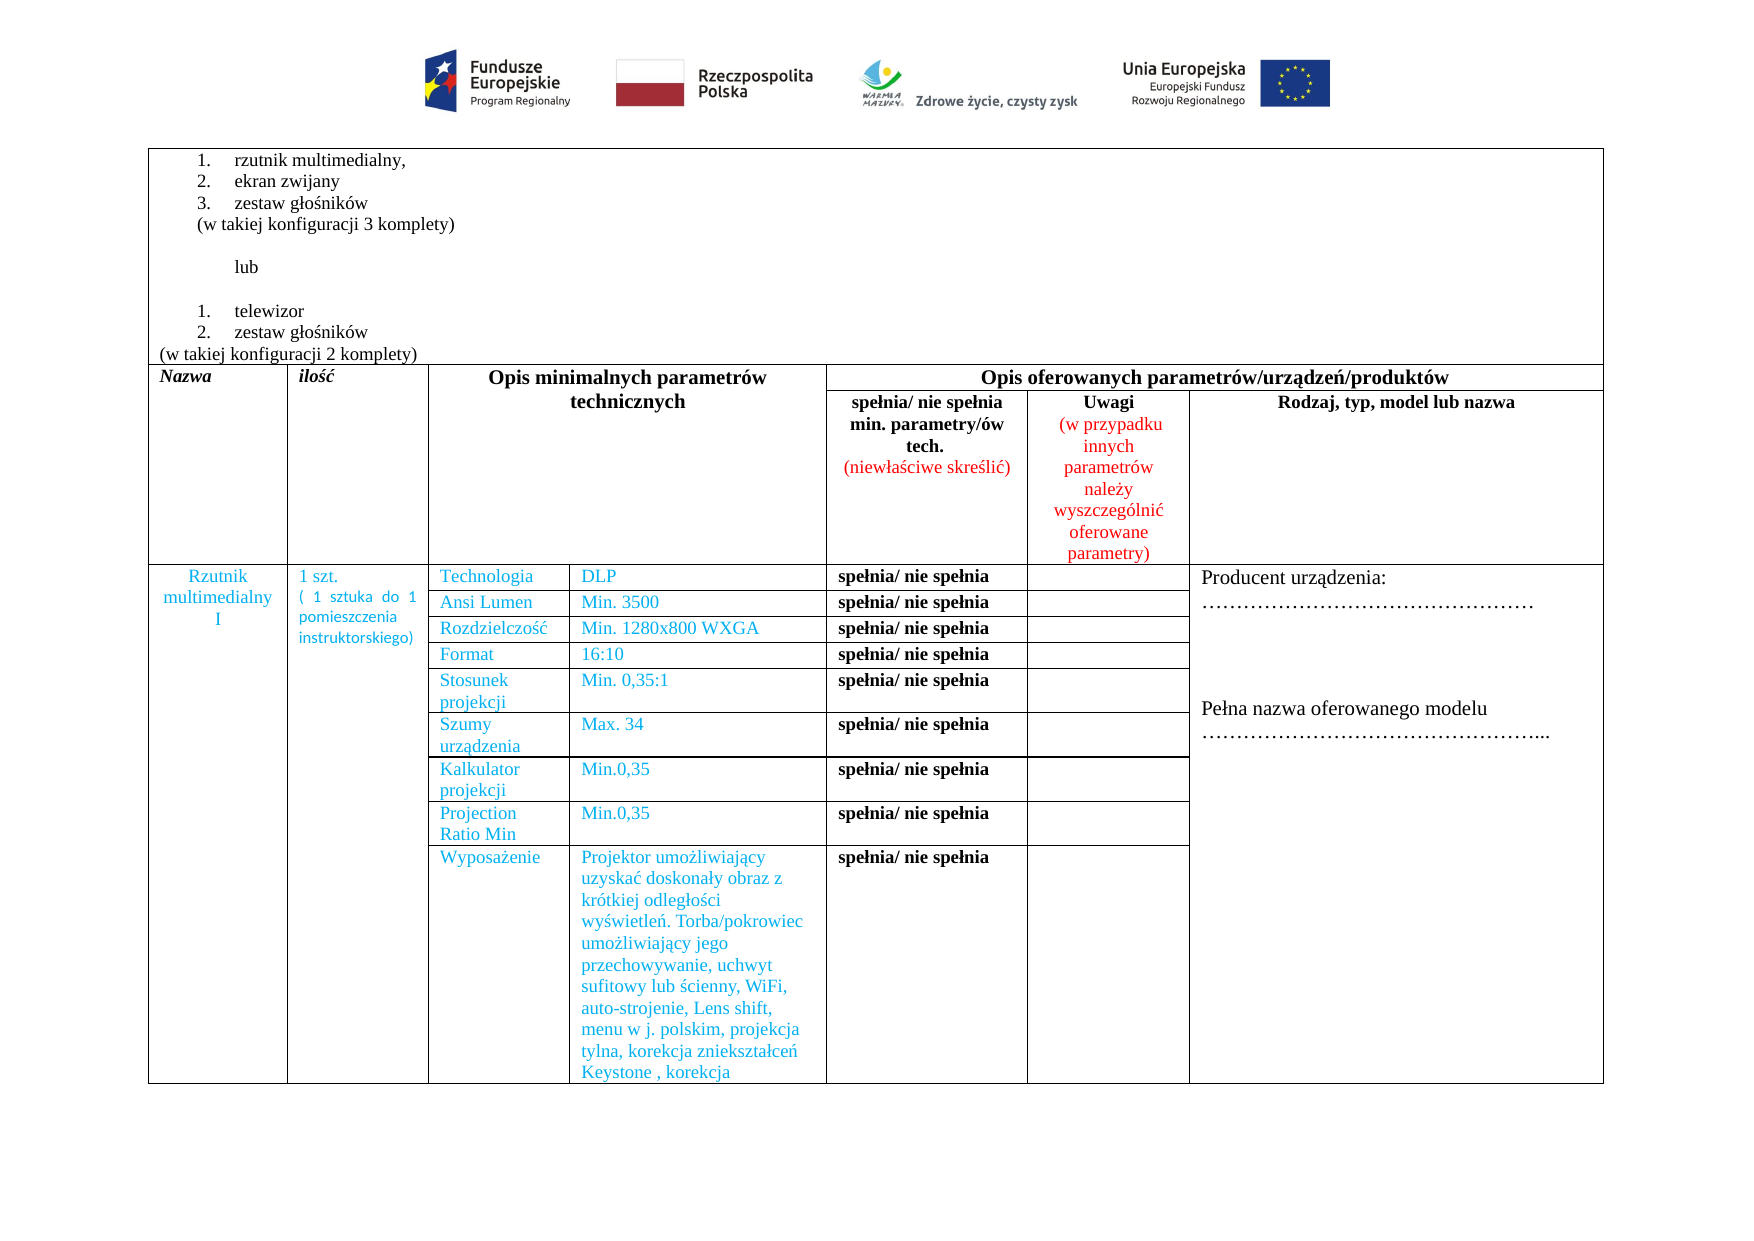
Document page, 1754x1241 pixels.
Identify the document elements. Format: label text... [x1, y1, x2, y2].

table_cell Format [429, 643, 569, 668]
table_cell 16:10 [570, 643, 826, 668]
table_cell Projection Ratio Min [429, 802, 569, 845]
table_cell DLP [570, 565, 826, 590]
picture [607, 648, 611, 658]
table_cell [1028, 591, 1189, 616]
table_cell Nazwa [149, 365, 287, 564]
table_cell spełnia/ nie spełnia [827, 643, 1027, 668]
table_cell [1028, 713, 1189, 756]
table_cell [1028, 643, 1189, 668]
picture [253, 594, 259, 603]
table_cell [1028, 669, 1189, 712]
table_cell spełnia/ nie spełnia [827, 713, 1027, 756]
picture [467, 721, 473, 730]
table_cell [1028, 617, 1189, 642]
picture [742, 1001, 747, 1014]
table_cell spełnia/ nie spełnia [827, 565, 1027, 590]
picture [463, 854, 473, 865]
table_cell spełnia/ nie spełnia [827, 846, 1027, 1083]
picture [758, 980, 763, 988]
table_cell 1 szt. ( 1 sztuka do 1 pomieszczenia instruktorskiego) [288, 565, 428, 1083]
picture [468, 569, 473, 582]
table_cell Opis minimalnych parametrów technicznych [429, 365, 826, 564]
table_cell Stosunek projekcji [429, 669, 569, 712]
picture [439, 787, 446, 798]
table_cell [1028, 758, 1189, 801]
table_cell Uwagi (w przypadku innych parametrów należy wyszczególnić oferowane parametry) [1028, 391, 1189, 564]
picture [506, 831, 512, 840]
picture [404, 35, 1350, 127]
table_cell spełnia/ nie spełnia [827, 617, 1027, 642]
picture [463, 651, 471, 660]
picture [646, 1048, 652, 1057]
picture [622, 958, 627, 971]
table_cell ilość [288, 365, 428, 564]
picture [737, 871, 744, 884]
picture [472, 621, 477, 632]
table_cell Min.0,35 [570, 758, 826, 801]
table_cell spełnia/ nie spełnia min. parametry/ów tech. (niewłaściwe skreślić) [827, 391, 1027, 564]
picture [439, 596, 447, 608]
table_cell spełnia/ nie spełnia [827, 591, 1027, 616]
table_cell spełnia/ nie spełnia [827, 802, 1027, 845]
table_cell Min.0,35 [570, 802, 826, 845]
table_cell Min. 0,35:1 [570, 669, 826, 712]
table_cell [1028, 565, 1189, 590]
table_cell Ansi Lumen [429, 591, 569, 616]
table_cell [1028, 846, 1189, 1083]
table_cell Wyposażenie [429, 846, 569, 1083]
picture [497, 743, 503, 752]
table_cell Producent urządzenia: ………………………………………… Pełna nazwa oferowanego modelu …………………………………………... [1190, 565, 1603, 1083]
table_cell Rodzaj, typ, model lub nazwa [1190, 391, 1603, 564]
table_cell Opis oferowanych parametrów/urządzeń/produktów [827, 365, 1603, 390]
table_cell Szumy urządzenia [429, 713, 569, 756]
table_cell Min. 1280x800 WXGA [570, 617, 826, 642]
picture [439, 699, 446, 710]
table_cell spełnia/ nie spełnia [827, 669, 1027, 712]
table_cell Kalkulator projekcji [429, 758, 569, 801]
table_cell [1028, 802, 1189, 845]
table_cell Technologia [429, 565, 569, 590]
table_cell Min. 3500 [570, 591, 826, 616]
table_cell Rzutnik multimedialny I [149, 565, 287, 1083]
picture [719, 915, 724, 927]
picture [202, 594, 208, 603]
table_cell Max. 34 [570, 713, 826, 756]
table_cell Rozdzielczość [429, 617, 569, 642]
picture [690, 875, 696, 884]
table_cell spełnia/ nie spełnia [827, 758, 1027, 801]
picture [664, 854, 670, 863]
